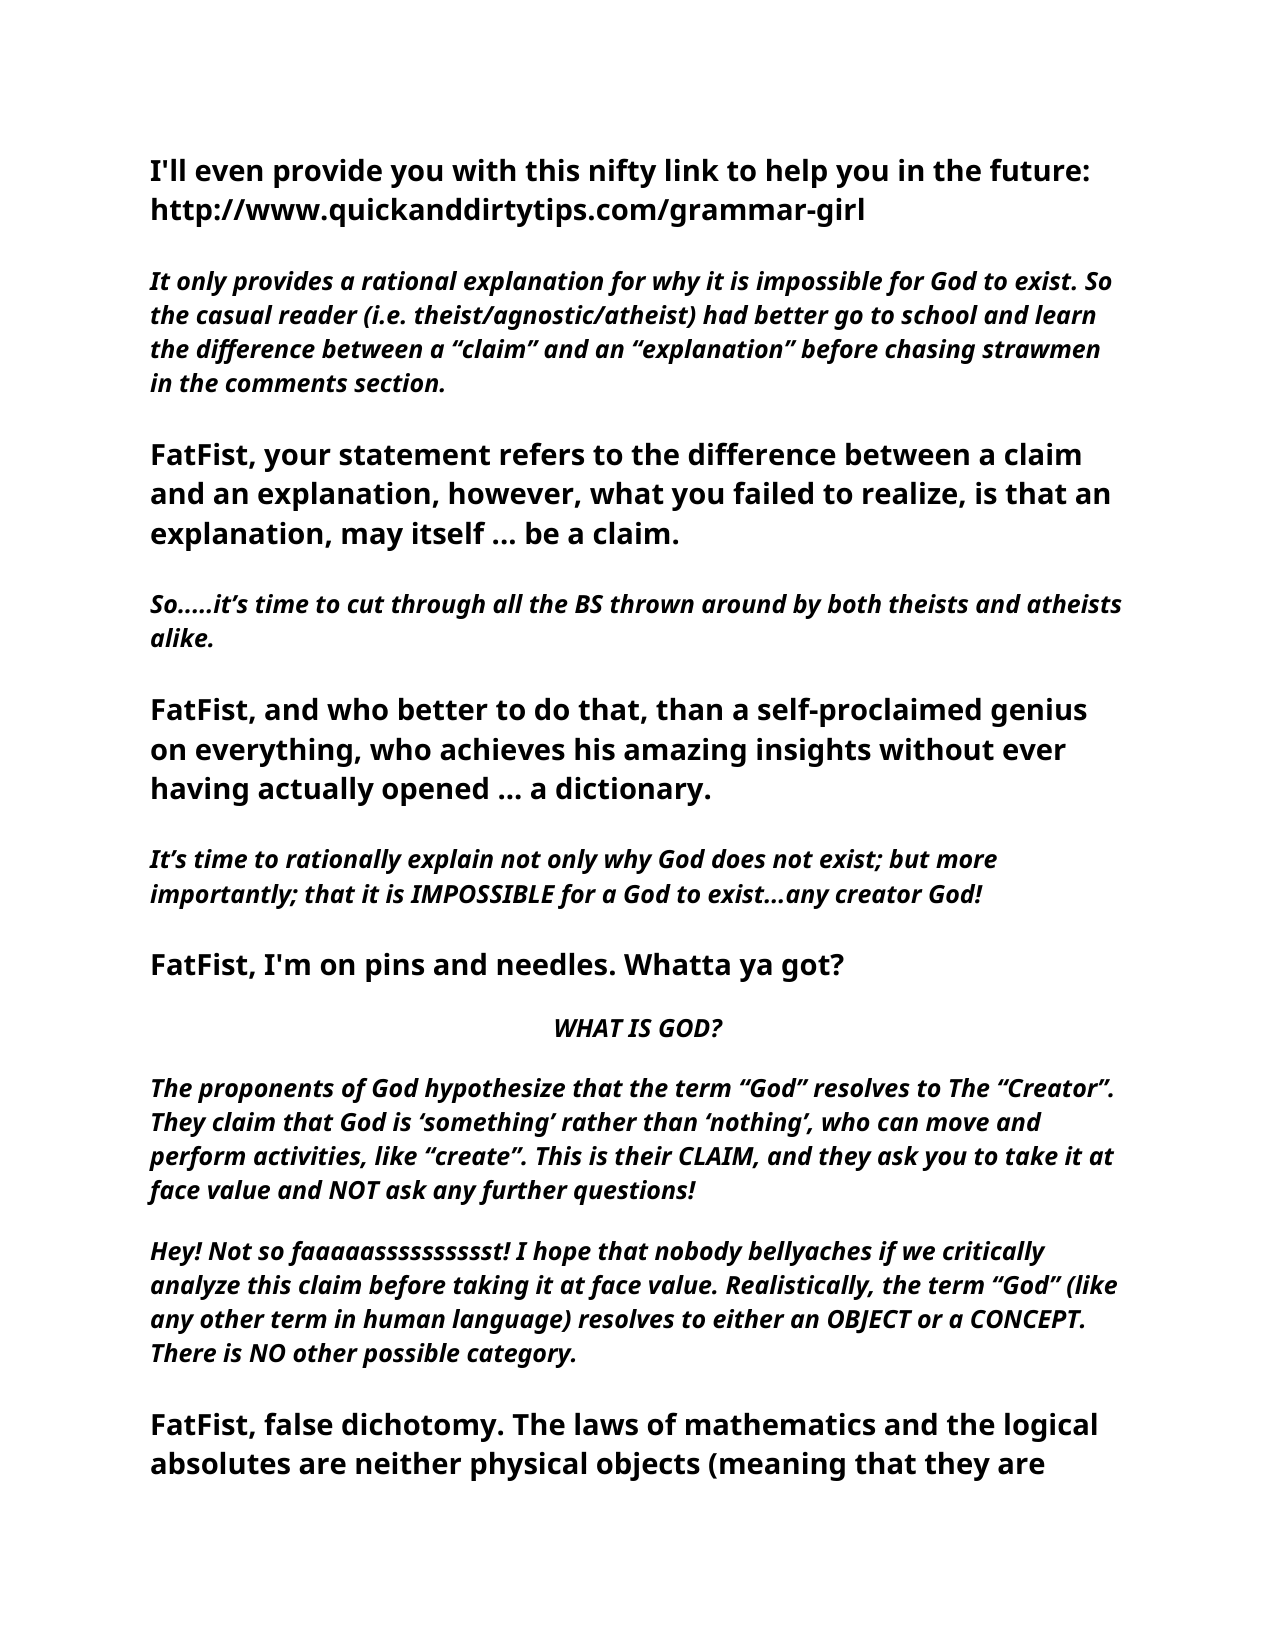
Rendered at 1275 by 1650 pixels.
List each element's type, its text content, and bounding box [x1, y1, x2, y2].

text It’s time to rationally explain not only why God does not exist; but more importantly; that it is IMPOSSIBLE for a God to exist...any creator God! [150, 842, 1125, 910]
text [150, 1404, 1125, 1483]
text FatFist, and who better to do that, than a self-proclaimed genius on everything, who achieves his amazing insights without ever having actually opened ... a dictionary. [150, 689, 1125, 808]
text FatFist, I'm on pins and needles. Whatta ya got? [150, 944, 1125, 984]
text It only provides a rational explanation for why it is impossible for God to exist. So the casual reader (i.e. theist/agnostic/atheist) had better go to school and learn the difference between a “claim” and an “explanation” before chasing strawmen in the comments section. [150, 263, 1125, 400]
text So.....it’s time to cut through all the BS thrown around by both theists and atheists alike. [150, 587, 1125, 655]
text WHAT IS GOD? [150, 1010, 1125, 1044]
text The proponents of God hypothesize that the term “God” resolves to The “Creator”. They claim that God is ‘something’ rather than ‘nothing’, who can move and perform activities, like “create”. This is their CLAIM, and they ask you to take it at face value and NOT ask any further questions! [150, 1071, 1125, 1207]
text Hey! Not so faaaaasssssssssst! I hope that nobody bellyaches if we critically analyze this claim before taking it at face value. Realistically, the term “God” (like any other term in human language) resolves to either an OBJECT or a CONCEPT. There is NO other possible category. [150, 1233, 1125, 1370]
text FatFist, your statement refers to the difference between a claim and an explanation, however, what you failed to realize, is that an explanation, may itself ... be a claim. [150, 434, 1125, 553]
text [150, 150, 1125, 229]
